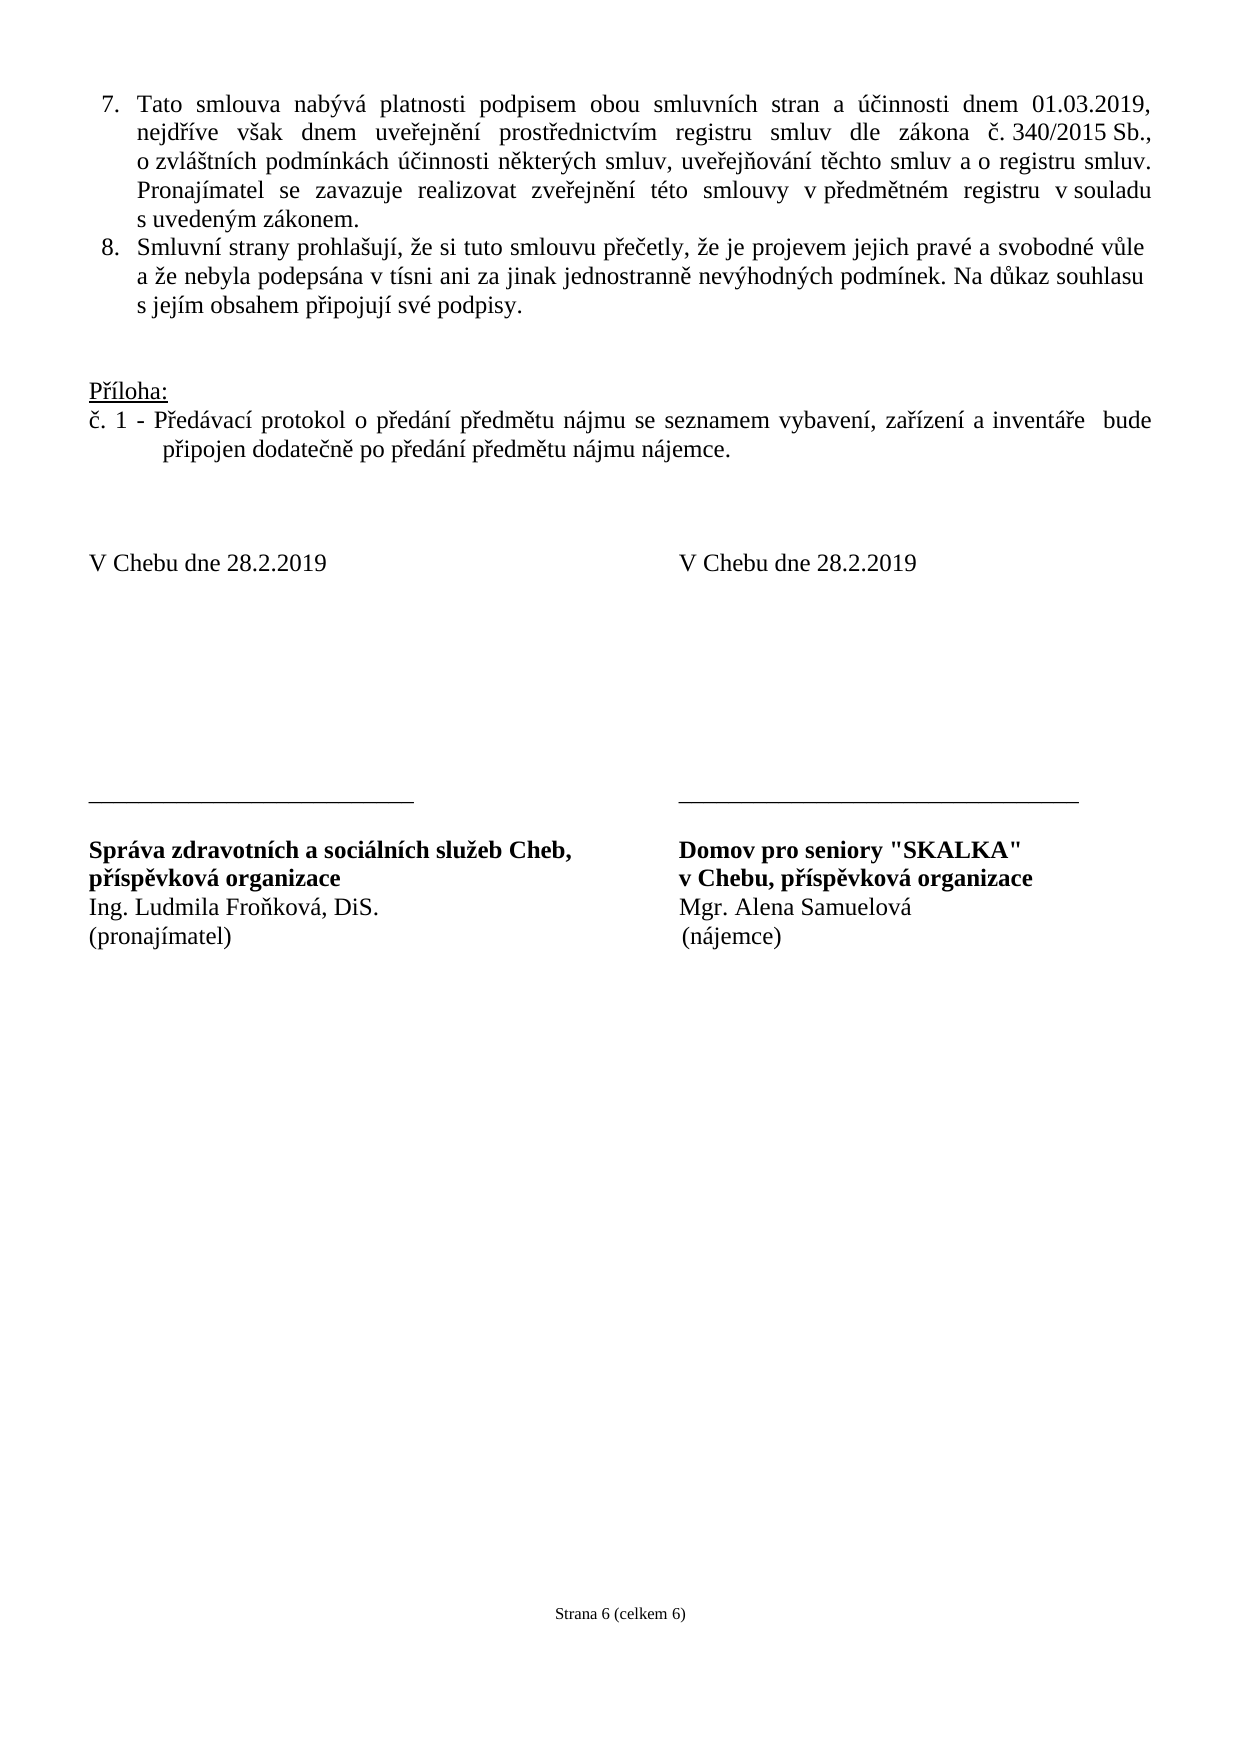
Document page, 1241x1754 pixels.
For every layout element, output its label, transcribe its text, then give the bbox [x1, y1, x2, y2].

list Tato smlouva nabývá platnosti podpisem obou smluvních stran a účinnosti dnem 01.03.2019, nejdříve však dnem uveřejnění prostřednictvím registru smluv dle zákona č. 340/2015 Sb., o zvláštních podmínkách účinnosti některých smluv, uveřejňování těchto smluv a o registru smluv. Pronajímatel se zavazuje realizovat zveřejnění této smlouvy v předmětném registru v souladu s uvedeným zákonem. [101, 89, 1152, 232]
list Smluvní strany prohlašují, že si tuto smlouvu přečetly, že je projevem jejich pravé a svobodné vůle a že nebyla podepsána v tísni ani za jinak jednostranně nevýhodných podmínek. Na důkaz souhlasu s jejím obsahem připojují své podpisy. [101, 232, 1152, 319]
text __________________________ ________________________________ [89, 777, 1152, 806]
text Ing. Ludmila Froňková, DiS. Mgr. Alena Samuelová [89, 892, 1152, 921]
text č. 1 - Předávací protokol o předání předmětu nájmu se seznamem vybavení, zařízení a inventáře bude připojen dodatečně po předání předmětu nájmu nájemce. [89, 405, 1152, 462]
text V Chebu dne 28.2.2019 V Chebu dne 28.2.2019 [89, 548, 1152, 577]
text (pronajímatel) (nájemce) [89, 921, 1152, 950]
text Příloha: [89, 376, 1152, 405]
text Správa zdravotních a sociálních služeb Cheb, Domov pro seniory "SKALKA" příspěvková organizace v Chebu, příspěvková organizace [89, 835, 1152, 892]
